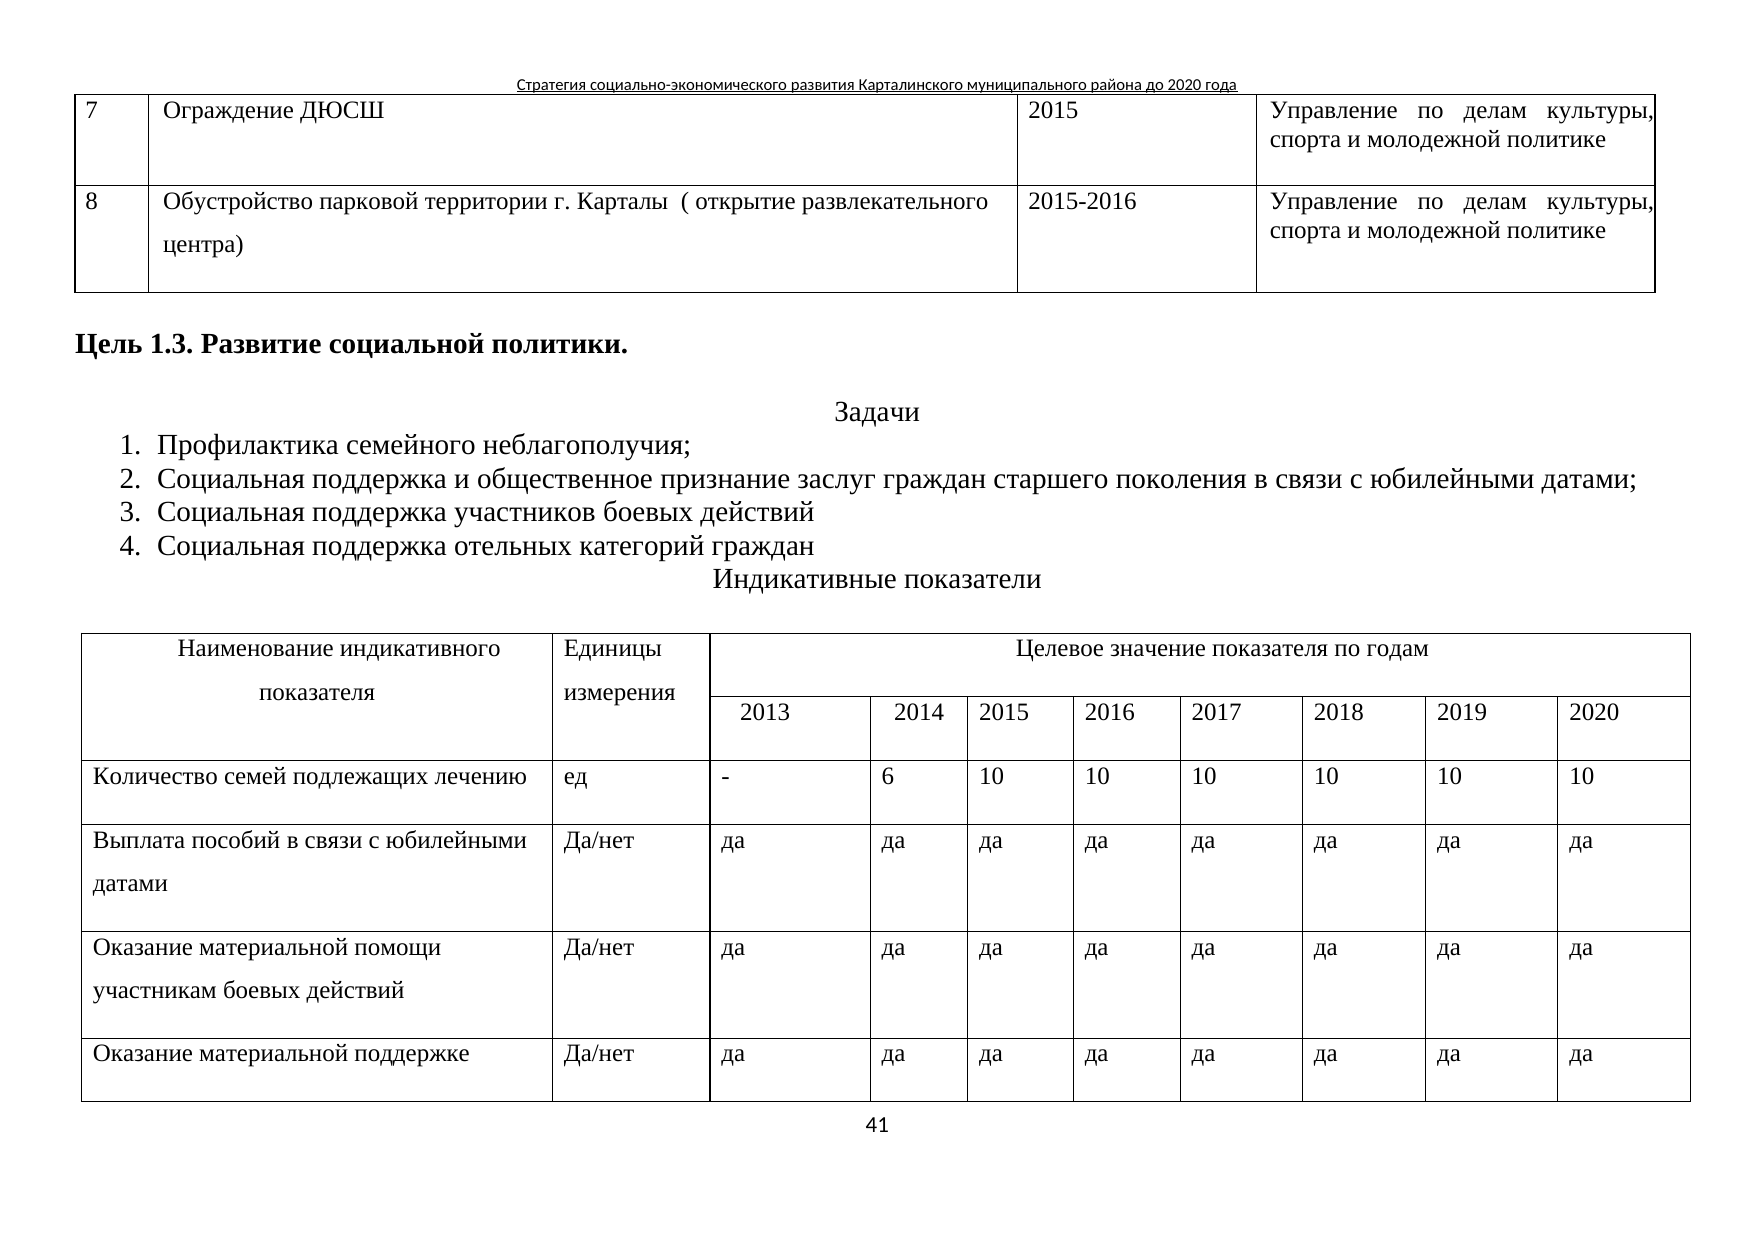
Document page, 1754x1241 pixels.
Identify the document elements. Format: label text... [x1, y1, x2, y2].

table_cell 2015 [968, 697, 1073, 760]
table_cell да [1558, 1039, 1690, 1101]
table_cell Ограждение ДЮСШ [149, 95, 1017, 185]
table_cell да [1181, 825, 1302, 931]
table_cell да [1558, 825, 1690, 931]
table_cell да [1426, 825, 1557, 931]
list Социальная поддержка участников боевых действий [119, 494, 1679, 528]
table_cell Да/нет [553, 825, 709, 931]
table_cell да [711, 1039, 870, 1101]
table_cell да [968, 1039, 1073, 1101]
table_cell да [1181, 932, 1302, 1037]
table_cell Да/нет [553, 1039, 709, 1101]
table_cell 7 [76, 95, 148, 185]
table_cell 8 [76, 186, 148, 292]
table_cell 10 [1426, 761, 1557, 824]
table_cell 10 [968, 761, 1073, 824]
table_cell ед [553, 761, 709, 824]
table_cell 2016 [1074, 697, 1180, 760]
table_cell да [1074, 1039, 1180, 1101]
text Индикативные показатели [75, 561, 1679, 595]
table_cell 2013 [711, 697, 870, 760]
table_cell да [1426, 1039, 1557, 1101]
table_cell - [711, 761, 870, 824]
list Профилактика семейного неблагополучия; [119, 427, 1679, 461]
table_cell 10 [1181, 761, 1302, 824]
table_cell да [1074, 825, 1180, 931]
table_header Единицы измерения [553, 634, 709, 760]
text Цель 1.3. Развитие социальной политики. [75, 327, 1679, 360]
table_cell да [871, 825, 967, 931]
table_cell Управление по делам культуры, спорта и молодежной политике [1257, 186, 1654, 292]
table_cell 2019 [1426, 697, 1557, 760]
table_cell Обустройство парковой территории г. Карталы ( открытие развлекательного центра) [149, 186, 1017, 292]
table_cell 6 [871, 761, 967, 824]
table_cell 2017 [1181, 697, 1302, 760]
table_cell 2014 [871, 697, 967, 760]
table_cell да [711, 825, 870, 931]
table_cell да [968, 932, 1073, 1037]
list Социальная поддержка и общественное признание заслуг граждан старшего поколения в связи с юбилейными датами; [119, 461, 1679, 494]
table_cell 2015 [1018, 95, 1256, 185]
table_cell 10 [1303, 761, 1425, 824]
table_cell да [1181, 1039, 1302, 1101]
table_cell 10 [1558, 761, 1690, 824]
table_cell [82, 1039, 552, 1101]
table_cell Выплата пособий в связи с юбилейными датами [82, 825, 552, 931]
table_cell Оказание материальной помощи участникам боевых действий [82, 932, 552, 1037]
table_cell да [711, 932, 870, 1037]
table_cell да [1303, 932, 1425, 1037]
table_cell да [871, 932, 967, 1037]
table_cell да [1303, 1039, 1425, 1101]
table_cell да [968, 825, 1073, 931]
table_header Наименование индикативного показателя [82, 634, 552, 760]
table_cell 10 [1074, 761, 1180, 824]
table_cell да [1426, 932, 1557, 1037]
table_cell Да/нет [553, 932, 709, 1037]
table_cell 2018 [1303, 697, 1425, 760]
table_header Целевое значение показателя по годам [711, 634, 1690, 696]
text Задачи [75, 394, 1679, 427]
table_cell 2020 [1558, 697, 1690, 760]
table_cell да [1303, 825, 1425, 931]
list Социальная поддержка отельных категорий граждан [119, 528, 1679, 561]
table_cell да [1074, 932, 1180, 1037]
table_cell да [1558, 932, 1690, 1037]
table_cell 2015-2016 [1018, 186, 1256, 292]
table_cell Управление по делам культуры, спорта и молодежной политике [1257, 95, 1654, 185]
table_cell да [871, 1039, 967, 1101]
table_cell Количество семей подлежащих лечению [82, 761, 552, 824]
